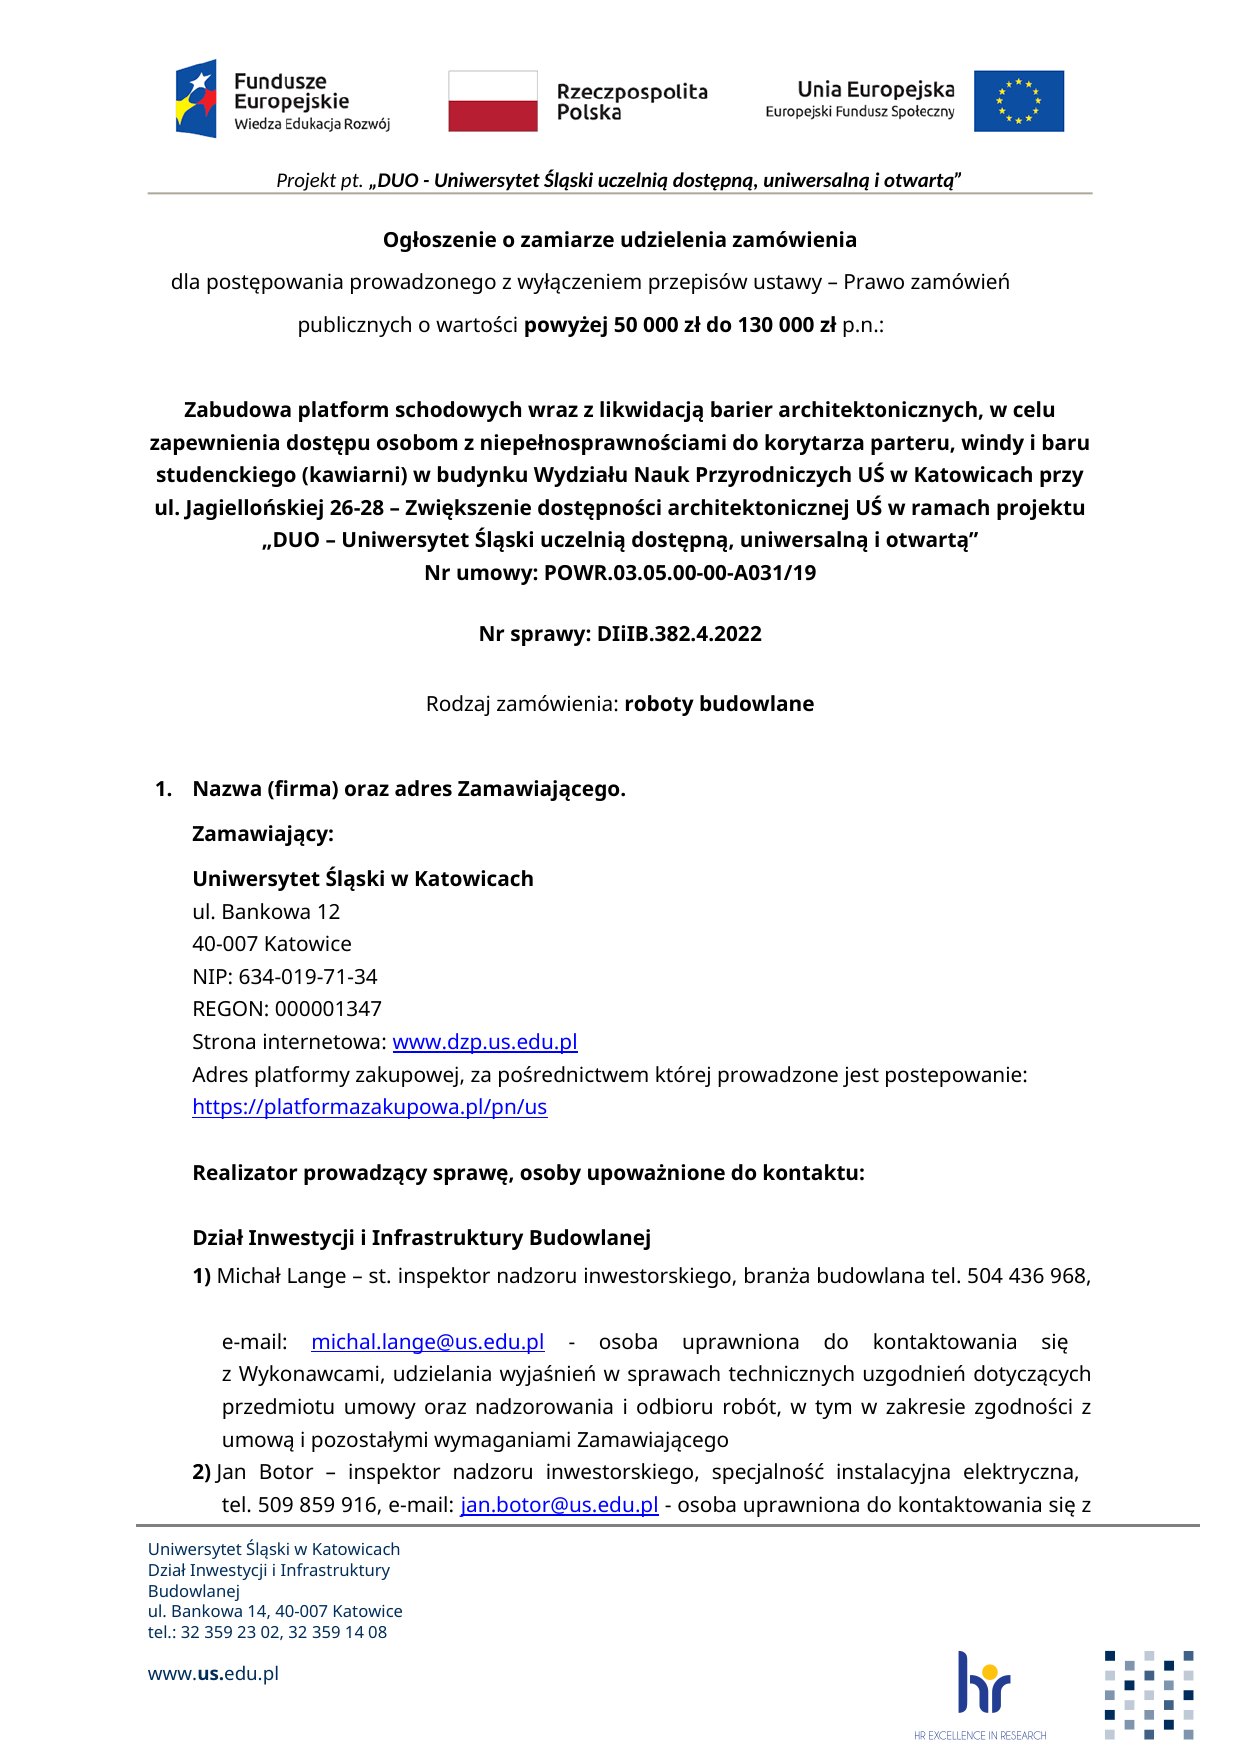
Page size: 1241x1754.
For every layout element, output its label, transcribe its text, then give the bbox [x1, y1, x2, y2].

picture [846, 1523, 1223, 1754]
text Zabudowa platform schodowych wraz z likwidacją barier architektonicznych, w celu zapewnienia dostępu osobom z niepełnosprawnościami do korytarza parteru, windy i baru studenckiego (kawiarni) w budynku Wydziału Nauk Przyrodniczych UŚ w Katowicach przy ul. Jagiellońskiej 26-28 – Zwiększenie dostępności architektonicznej UŚ w ramach projektu „DUO – Uniwersytet Śląski uczelnią dostępną, uniwersalną i otwartą” Nr umowy: POWR.03.05.00-00-A031/19 [148, 395, 1092, 587]
text Strona internetowa: www.dzp.us.edu.pl [192, 1027, 1092, 1056]
text REGON: 000001347 [192, 994, 1092, 1023]
text Zamawiający: [192, 819, 1092, 847]
text 40-007 Katowice [192, 929, 1092, 958]
text Rodzaj zamówienia: roboty budowlane [148, 689, 1092, 717]
text Uniwersytet Śląski w Katowicach [192, 864, 1092, 893]
list Nazwa (firma) oraz adres Zamawiającego. [154, 774, 1092, 802]
text dla postępowania prowadzonego z wyłączeniem przepisów ustawy – Prawo zamówień publicznych o wartości powyżej 50 000 zł do 130 000 zł p.n.: [148, 267, 1034, 338]
text Adres platformy zakupowej, za pośrednictwem której prowadzone jest postepowanie: https://platformazakupowa.pl/pn/us [192, 1060, 1092, 1121]
text Nr sprawy: DIiIB.382.4.2022 [148, 619, 1092, 648]
list Michał Lange – st. inspektor nadzoru inwestorskiego, branża budowlana tel. 504 436 968, e-mail: michal.lange@us.edu.pl - osoba uprawniona do kontaktowania się z Wykonawcami, udzielania wyjaśnień w sprawach technicznych uzgodnień dotyczących przedmiotu umowy oraz nadzorowania i odbioru robót, w tym w zakresie zgodności z umową i pozostałymi wymaganiami Zamawiającego [192, 1262, 1092, 1453]
picture [148, 29, 1092, 167]
text ul. Bankowa 12 [192, 897, 1092, 925]
text Dział Inwestycji i Infrastruktury Budowlanej [192, 1223, 1092, 1251]
text Realizator prowadzący sprawę, osoby upoważnione do kontaktu: [192, 1158, 1092, 1186]
text Ogłoszenie o zamiarze udzielenia zamówienia [148, 225, 1092, 253]
text NIP: 634-019-71-34 [192, 962, 1092, 990]
